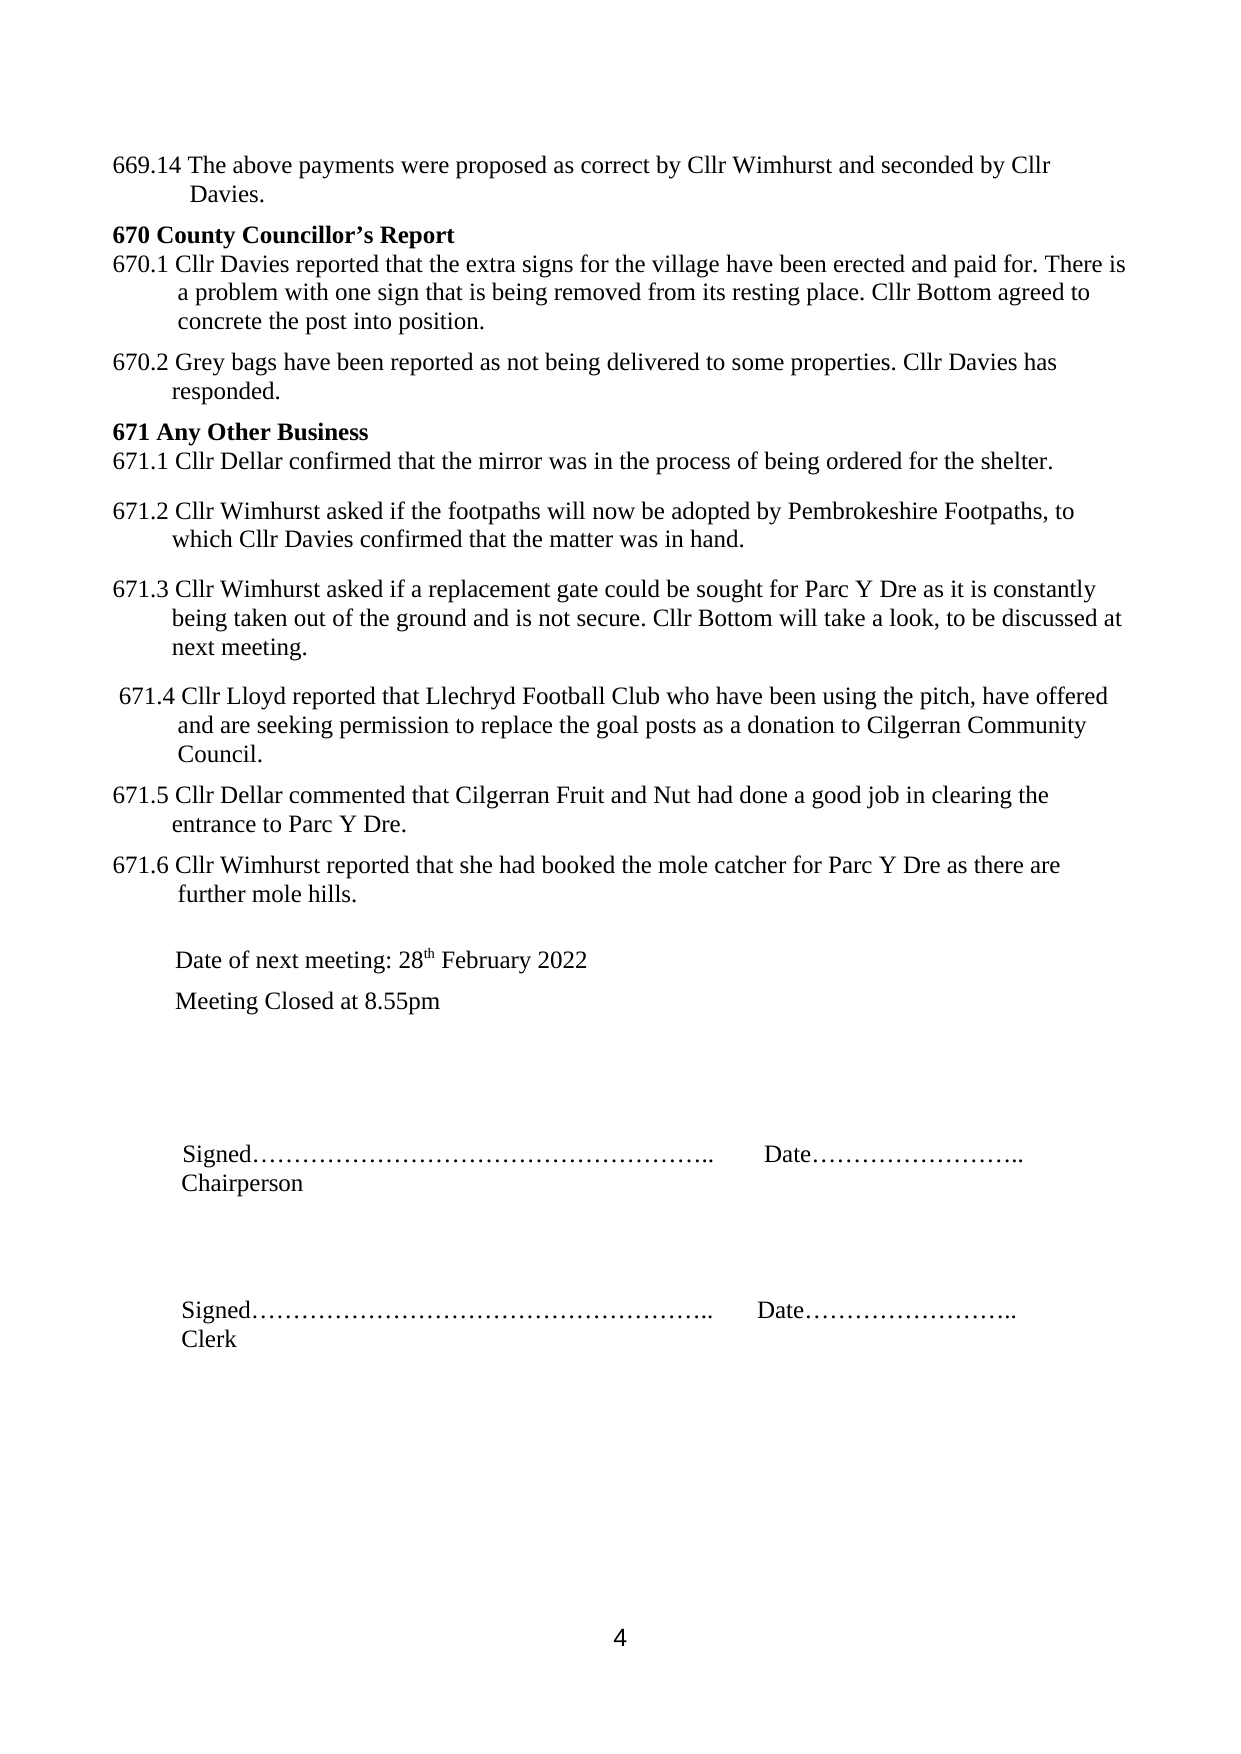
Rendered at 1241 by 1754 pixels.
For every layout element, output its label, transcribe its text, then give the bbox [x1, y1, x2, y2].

text 670 County Councillor’s Report [112, 220, 1128, 249]
text 671.5 Cllr Dellar commented that Cilgerran Fruit and Nut had done a good job in clearing the entrance to Parc Y Dre. [112, 780, 1128, 837]
text 669.14 The above payments were proposed as correct by Cllr Wimhurst and seconded by Cllr Davies. [112, 150, 1128, 207]
text 670.1 Cllr Davies reported that the extra signs for the village have been erected and paid for. There is a problem with one sign that is being removed from its resting place. Cllr Bottom agreed to concrete the post into position. [112, 249, 1128, 335]
text Date of next meeting: 28th February 2022 [112, 945, 1128, 974]
text 671.3 Cllr Wimhurst asked if a replacement gate could be sought for Parc Y Dre as it is constantly being taken out of the ground and is not secure. Cllr Bottom will take a look, to be discussed at next meeting. [112, 574, 1128, 660]
text 671.1 Cllr Dellar confirmed that the mirror was in the process of being ordered for the shelter. [112, 446, 1128, 475]
text Signed……………………………………………….. Date…………………….. [112, 1139, 1128, 1168]
text Signed……………………………………………….. Date…………………….. [112, 1295, 1128, 1324]
text 671 Any Other Business [112, 417, 1128, 446]
text Chairperson [112, 1168, 1128, 1197]
text 671.6 Cllr Wimhurst reported that she had booked the mole catcher for Parc Y Dre as there are further mole hills. [112, 850, 1128, 907]
text Meeting Closed at 8.55pm [112, 986, 1128, 1015]
text 671.4 Cllr Lloyd reported that Llechryd Football Club who have been using the pitch, have offered and are seeking permission to replace the goal posts as a donation to Cilgerran Community Council. [112, 681, 1128, 767]
text 671.2 Cllr Wimhurst asked if the footpaths will now be adopted by Pembrokeshire Footpaths, to which Cllr Davies confirmed that the matter was in hand. [112, 496, 1128, 553]
text Clerk [112, 1324, 1128, 1353]
text 670.2 Grey bags have been reported as not being delivered to some properties. Cllr Davies has responded. [112, 347, 1128, 405]
